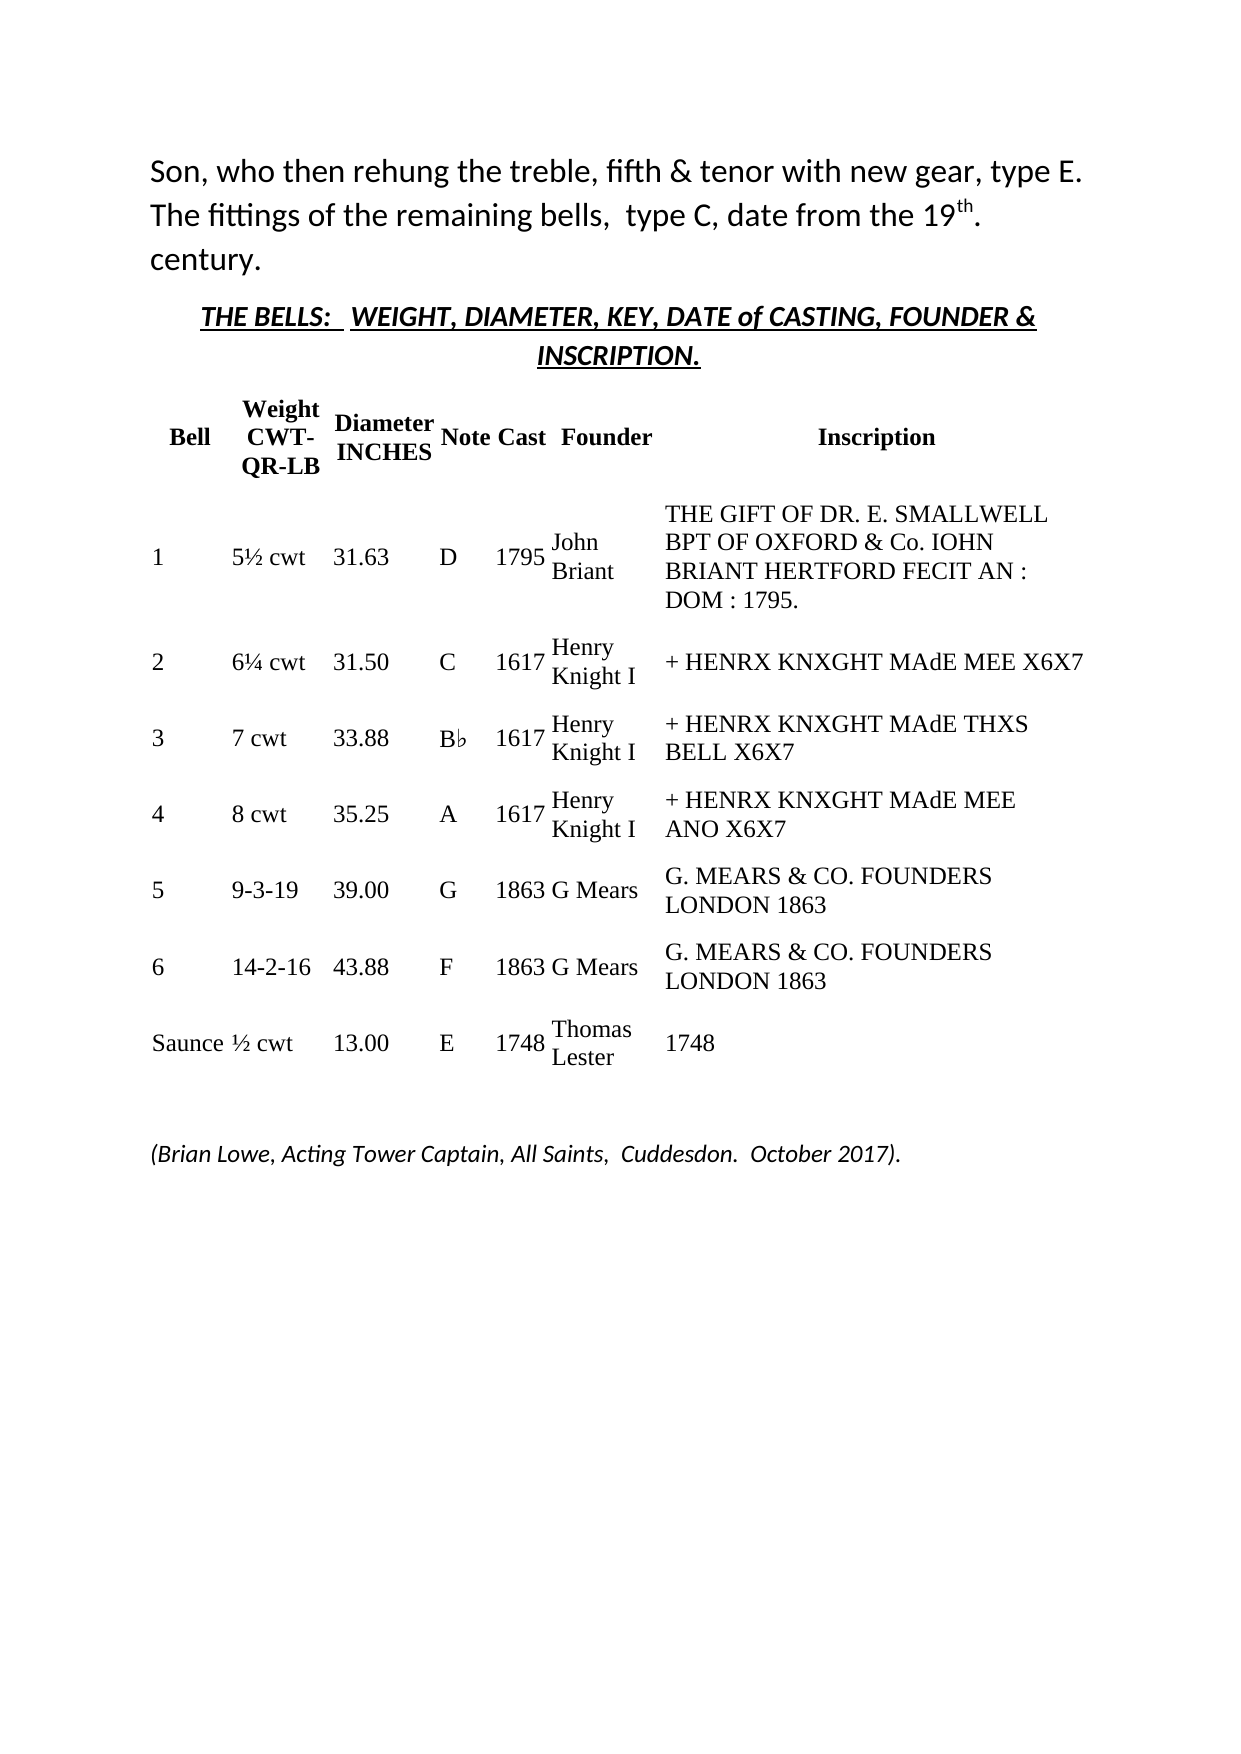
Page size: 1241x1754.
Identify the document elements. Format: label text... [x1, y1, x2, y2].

table_cell 13.00 [331, 1012, 437, 1088]
table_cell G Mears [550, 860, 663, 936]
table_header Weight CWT-QR-LB [230, 392, 331, 497]
table_cell 2 [150, 631, 230, 707]
table_cell ½ cwt [230, 1012, 331, 1088]
table_header Cast [494, 392, 550, 497]
table_cell G [438, 860, 494, 936]
table_header Note [438, 392, 494, 497]
table_cell F [438, 936, 494, 1012]
table_cell C [438, 631, 494, 707]
table_cell John Briant [550, 497, 663, 631]
table_cell G. MEARS & CO. FOUNDERS LONDON 1863 [663, 936, 1090, 1012]
table_cell + HENRX KNXGHT MAdE MEE X6X7 [663, 631, 1090, 707]
table_cell Henry Knight I [550, 707, 663, 783]
table_cell B♭ [438, 707, 494, 783]
table_cell 5½ cwt [230, 497, 331, 631]
table_cell Henry Knight I [550, 783, 663, 859]
table_header Diameter INCHES [331, 392, 437, 497]
table_cell 4 [150, 783, 230, 859]
table_header Founder [550, 392, 663, 497]
table_cell 1748 [663, 1012, 1090, 1088]
table_cell 6¼ cwt [230, 631, 331, 707]
table_cell 35.25 [331, 783, 437, 859]
table_header Inscription [663, 392, 1090, 497]
table_cell 8 cwt [230, 783, 331, 859]
table_cell A [438, 783, 494, 859]
table_cell 1617 [494, 783, 550, 859]
table_cell 14-2-16 [230, 936, 331, 1012]
table_cell 1863 [494, 860, 550, 936]
table_cell 1795 [494, 497, 550, 631]
table_cell + HENRX KNXGHT MAdE THXS BELL X6X7 [663, 707, 1090, 783]
table_cell 5 [150, 860, 230, 936]
table_cell THE GIFT OF DR. E. SMALLWELL BPT OF OXFORD & Co. IOHN BRIANT HERTFORD FECIT AN : DOM : 1795. [663, 497, 1090, 631]
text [150, 150, 1090, 279]
table_cell Thomas Lester [550, 1012, 663, 1088]
table_cell 1748 [494, 1012, 550, 1088]
text (Brian Lowe, Acting Tower Captain, All Saints, Cuddesdon. October 2017). [150, 1138, 1090, 1168]
table_cell G. MEARS & CO. FOUNDERS LONDON 1863 [663, 860, 1090, 936]
table_header Bell [150, 392, 230, 497]
table_cell Henry Knight I [550, 631, 663, 707]
table_cell D [438, 497, 494, 631]
table_cell 31.50 [331, 631, 437, 707]
table_cell 43.88 [331, 936, 437, 1012]
table_cell + HENRX KNXGHT MAdE MEE ANO X6X7 [663, 783, 1090, 859]
table_cell 33.88 [331, 707, 437, 783]
text THE BELLS: WEIGHT, DIAMETER, KEY, DATE of CASTING, FOUNDER & INSCRIPTION. [150, 298, 1090, 373]
table_cell 31.63 [331, 497, 437, 631]
table_cell Saunce [150, 1012, 230, 1088]
table_cell 7 cwt [230, 707, 331, 783]
table_cell 3 [150, 707, 230, 783]
table_cell 1 [150, 497, 230, 631]
table_cell 9-3-19 [230, 860, 331, 936]
table_cell 1617 [494, 631, 550, 707]
table_cell 1617 [494, 707, 550, 783]
table_cell 39.00 [331, 860, 437, 936]
table_cell 6 [150, 936, 230, 1012]
table_cell E [438, 1012, 494, 1088]
table_cell G Mears [550, 936, 663, 1012]
table_cell 1863 [494, 936, 550, 1012]
